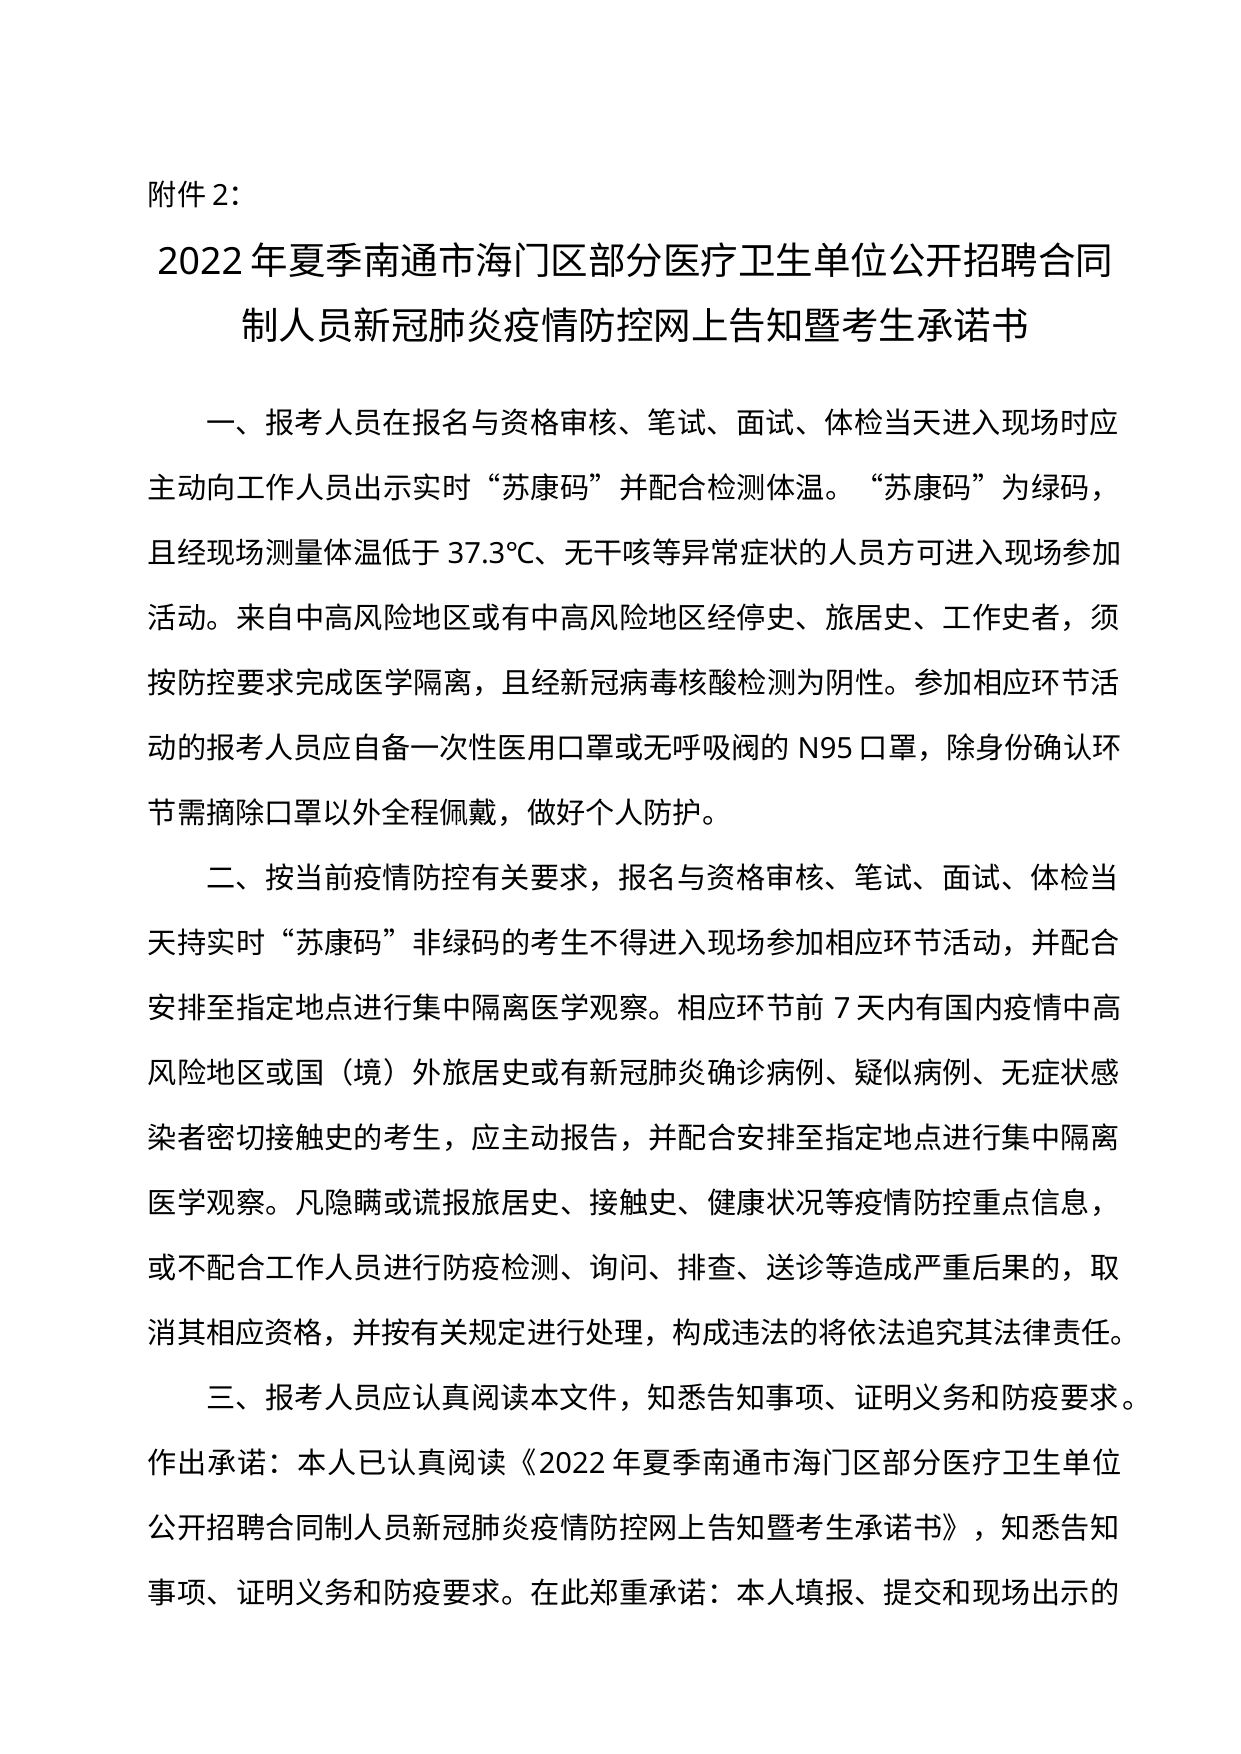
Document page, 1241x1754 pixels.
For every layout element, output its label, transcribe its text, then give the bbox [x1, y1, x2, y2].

text 二、按当前疫情防控有关要求，报名与资格审核、笔试、面试、体检当天持实时“苏康码”非绿码的考生不得进入现场参加相应环节活动，并配合安排至指定地点进行集中隔离医学观察。相应环节前7天内有国内疫情中高风险地区或国（境）外旅居史或有新冠肺炎确诊病例、疑似病例、无症状感染者密切接触史的考生，应主动报告，并配合安排至指定地点进行集中隔离医学观察。凡隐瞒或谎报旅居史、接触史、健康状况等疫情防控重点信息，或不配合工作人员进行防疫检测、询问、排查、送诊等造成严重后果的，取消其相应资格，并按有关规定进行处理，构成违法的将依法追究其法律责任。 [148, 843, 1122, 1363]
text 一、报考人员在报名与资格审核、笔试、面试、体检当天进入现场时应主动向工作人员出示实时“苏康码”并配合检测体温。“苏康码”为绿码，且经现场测量体温低于37.3℃、无干咳等异常症状的人员方可进入现场参加活动。来自中高风险地区或有中高风险地区经停史、旅居史、工作史者，须按防控要求完成医学隔离，且经新冠病毒核酸检测为阴性。参加相应环节活动的报考人员应自备一次性医用口罩或无呼吸阀的N95口罩，除身份确认环节需摘除口罩以外全程佩戴，做好个人防护。 [148, 388, 1122, 843]
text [148, 1363, 1122, 1623]
text 附件2： [148, 161, 1122, 226]
text 2022年夏季南通市海门区部分医疗卫生单位公开招聘合同制人员新冠肺炎疫情防控网上告知暨考生承诺书 [148, 226, 1122, 356]
